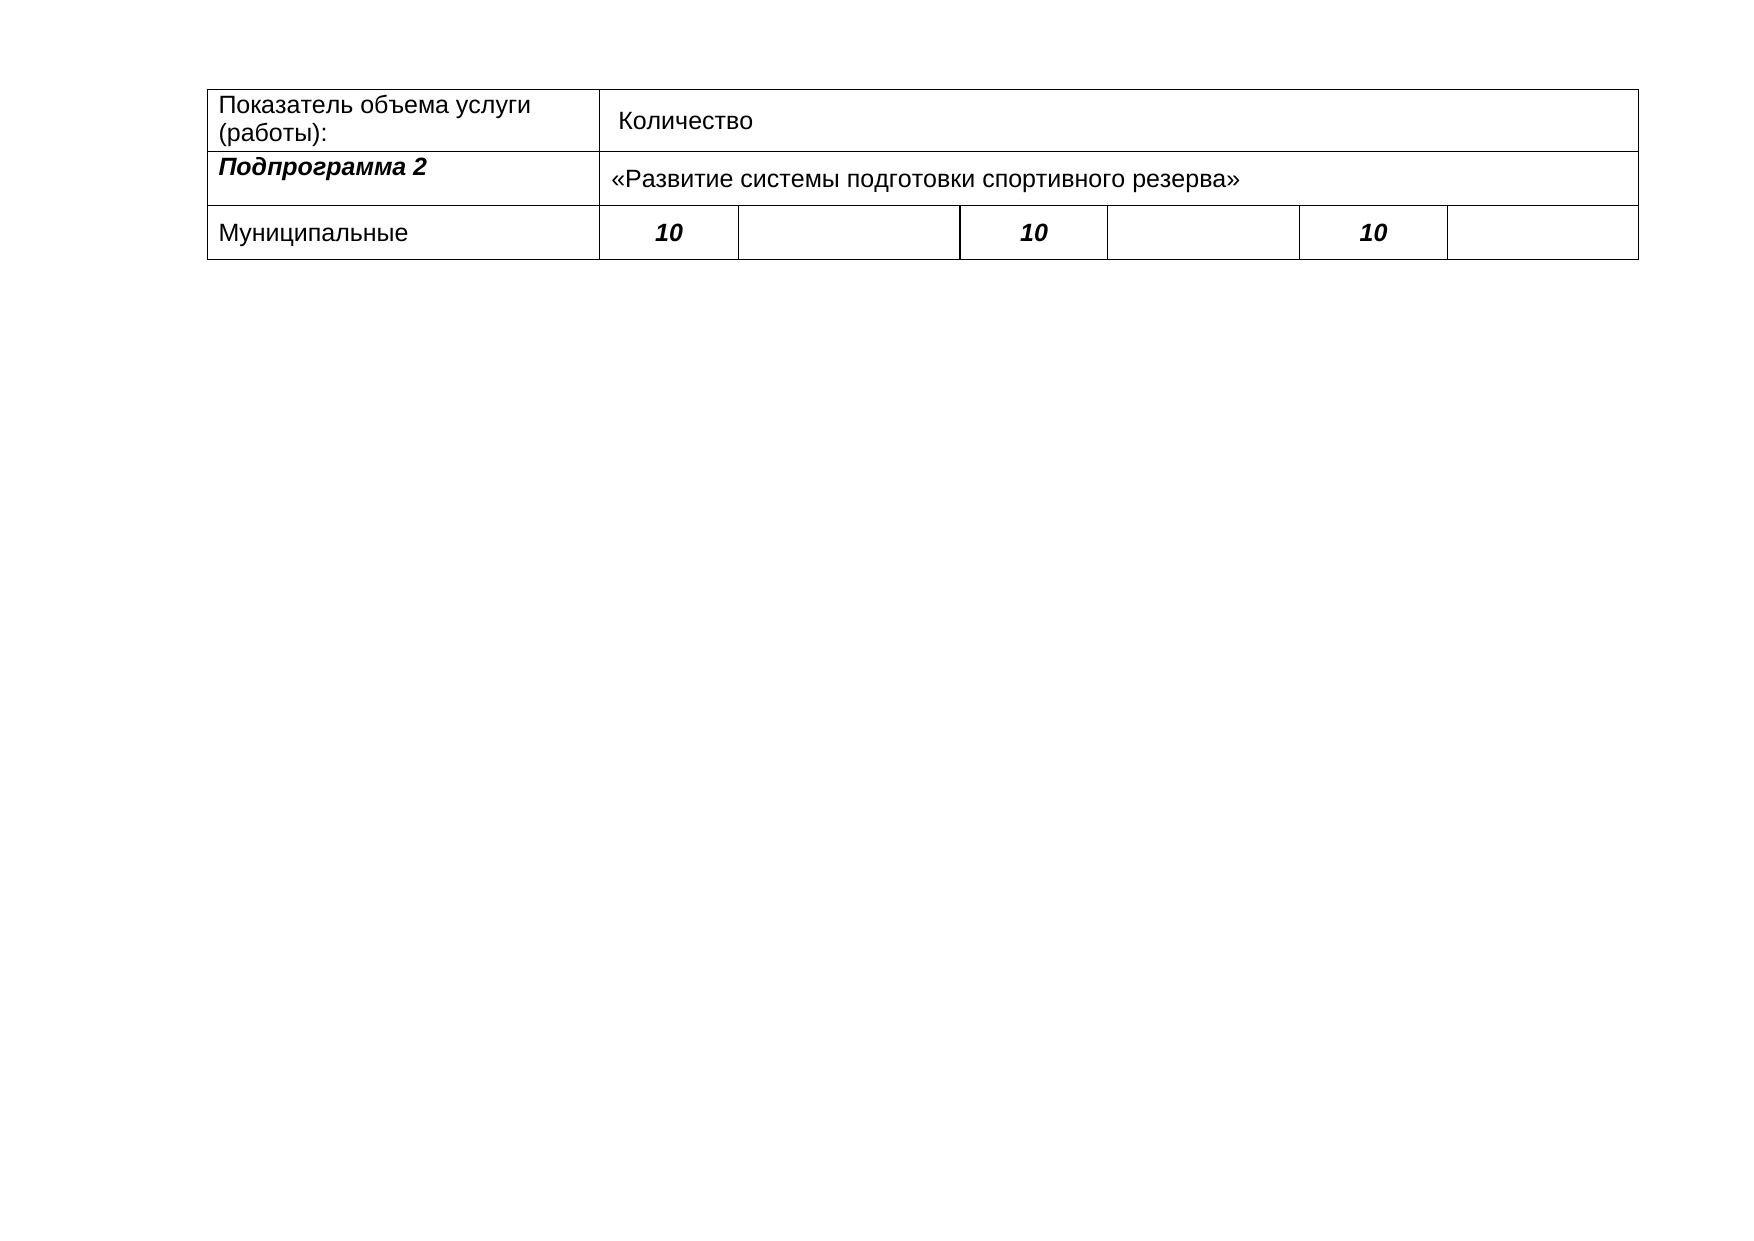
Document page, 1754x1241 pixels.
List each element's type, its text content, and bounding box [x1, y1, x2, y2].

table_cell Показатель объема услуги (работы): [208, 90, 599, 151]
table_cell Муниципальные [208, 206, 599, 259]
table_cell 10 [1300, 206, 1447, 259]
table_cell Подпрограмма 2 [208, 152, 599, 205]
table_cell [739, 206, 959, 259]
table_cell [1108, 206, 1299, 259]
table_cell Количество [600, 90, 1638, 151]
table_cell 10 [961, 206, 1107, 259]
table_cell [1448, 206, 1638, 259]
table_cell 10 [600, 206, 738, 259]
table_cell «Развитие системы подготовки спортивного резерва» [600, 152, 1638, 205]
